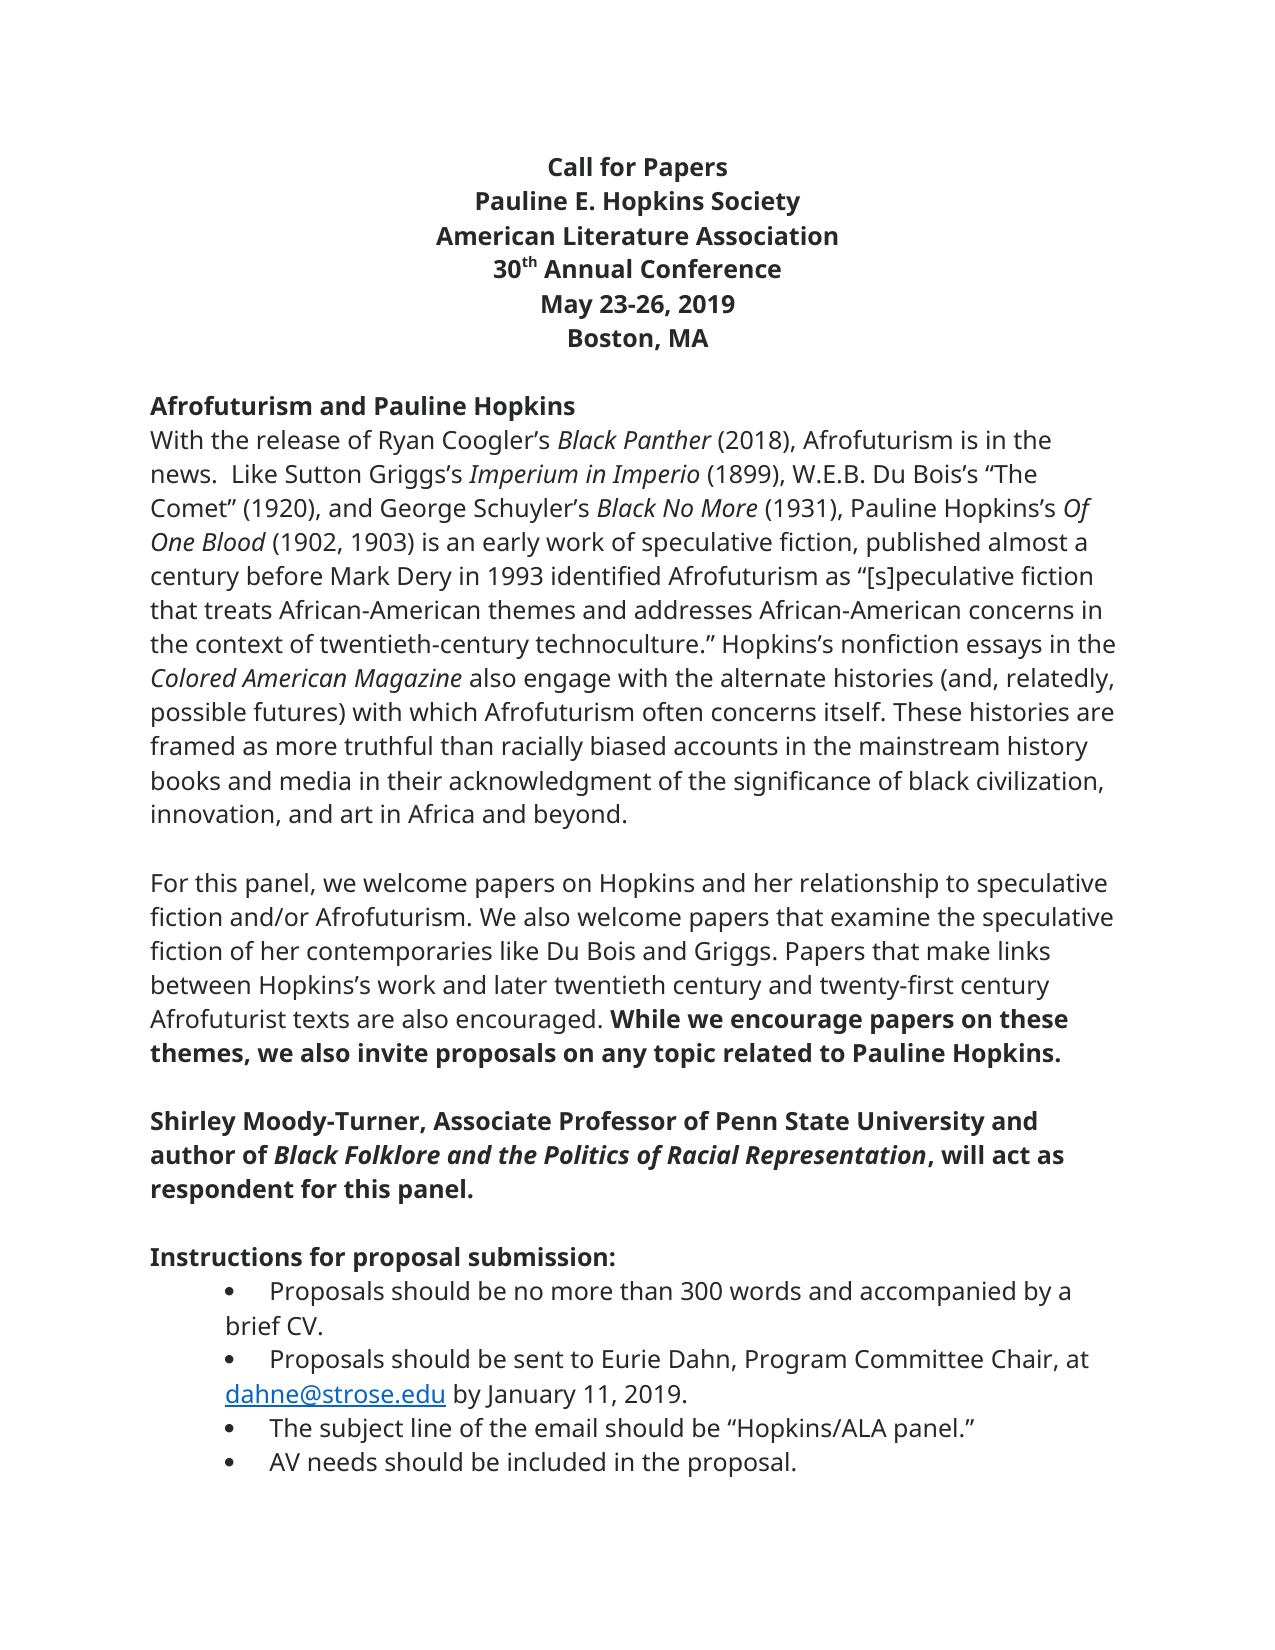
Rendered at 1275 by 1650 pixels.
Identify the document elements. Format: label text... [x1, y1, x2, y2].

list  AV needs should be included in the proposal. [225, 1444, 1125, 1478]
list  Proposals should be sent to Eurie Dahn, Program Committee Chair, at dahne@strose.edu by January 11, 2019. [225, 1342, 1125, 1410]
text American Literature Association [150, 218, 1125, 252]
text Boston, MA [150, 320, 1125, 354]
text Shirley Moody-Turner, Associate Professor of Penn State University and author of Black Folklore and the Politics of Racial Representation, will act as respondent for this panel. [150, 1104, 1125, 1206]
text For this panel, we welcome papers on Hopkins and her relationship to speculative fiction and/or Afrofuturism. We also welcome papers that examine the speculative fiction of her contemporaries like Du Bois and Griggs. Papers that make links between Hopkins’s work and later twentieth century and twenty-first century Afrofuturist texts are also encouraged. While we encourage papers on these themes, we also invite proposals on any topic related to Pauline Hopkins. [150, 865, 1125, 1070]
list  The subject line of the email should be “Hopkins/ALA panel.” [225, 1410, 1125, 1444]
list  Proposals should be no more than 300 words and accompanied by a brief CV. [225, 1274, 1125, 1342]
text Instructions for proposal submission: [150, 1240, 1125, 1274]
text May 23-26, 2019 [150, 286, 1125, 320]
text With the release of Ryan Coogler’s Black Panther (2018), Afrofuturism is in the news. Like Sutton Griggs’s Imperium in Imperio (1899), W.E.B. Du Bois’s “The Comet” (1920), and George Schuyler’s Black No More (1931), Pauline Hopkins’s Of One Blood (1902, 1903) is an early work of speculative fiction, published almost a century before Mark Dery in 1993 identified Afrofuturism as “[s]peculative fiction that treats African-American themes and addresses African-American concerns in the context of twentieth-century technoculture.” Hopkins’s nonfiction essays in the Colored American Magazine also engage with the alternate histories (and, relatedly, possible futures) with which Afrofuturism often concerns itself. These histories are framed as more truthful than racially biased accounts in the mainstream history books and media in their acknowledgment of the significance of black civilization, innovation, and art in Africa and beyond. [150, 422, 1125, 831]
text 30th Annual Conference [150, 252, 1125, 286]
text Call for Papers [150, 150, 1125, 184]
text Pauline E. Hopkins Society [150, 184, 1125, 218]
text Afrofuturism and Pauline Hopkins [150, 388, 1125, 422]
